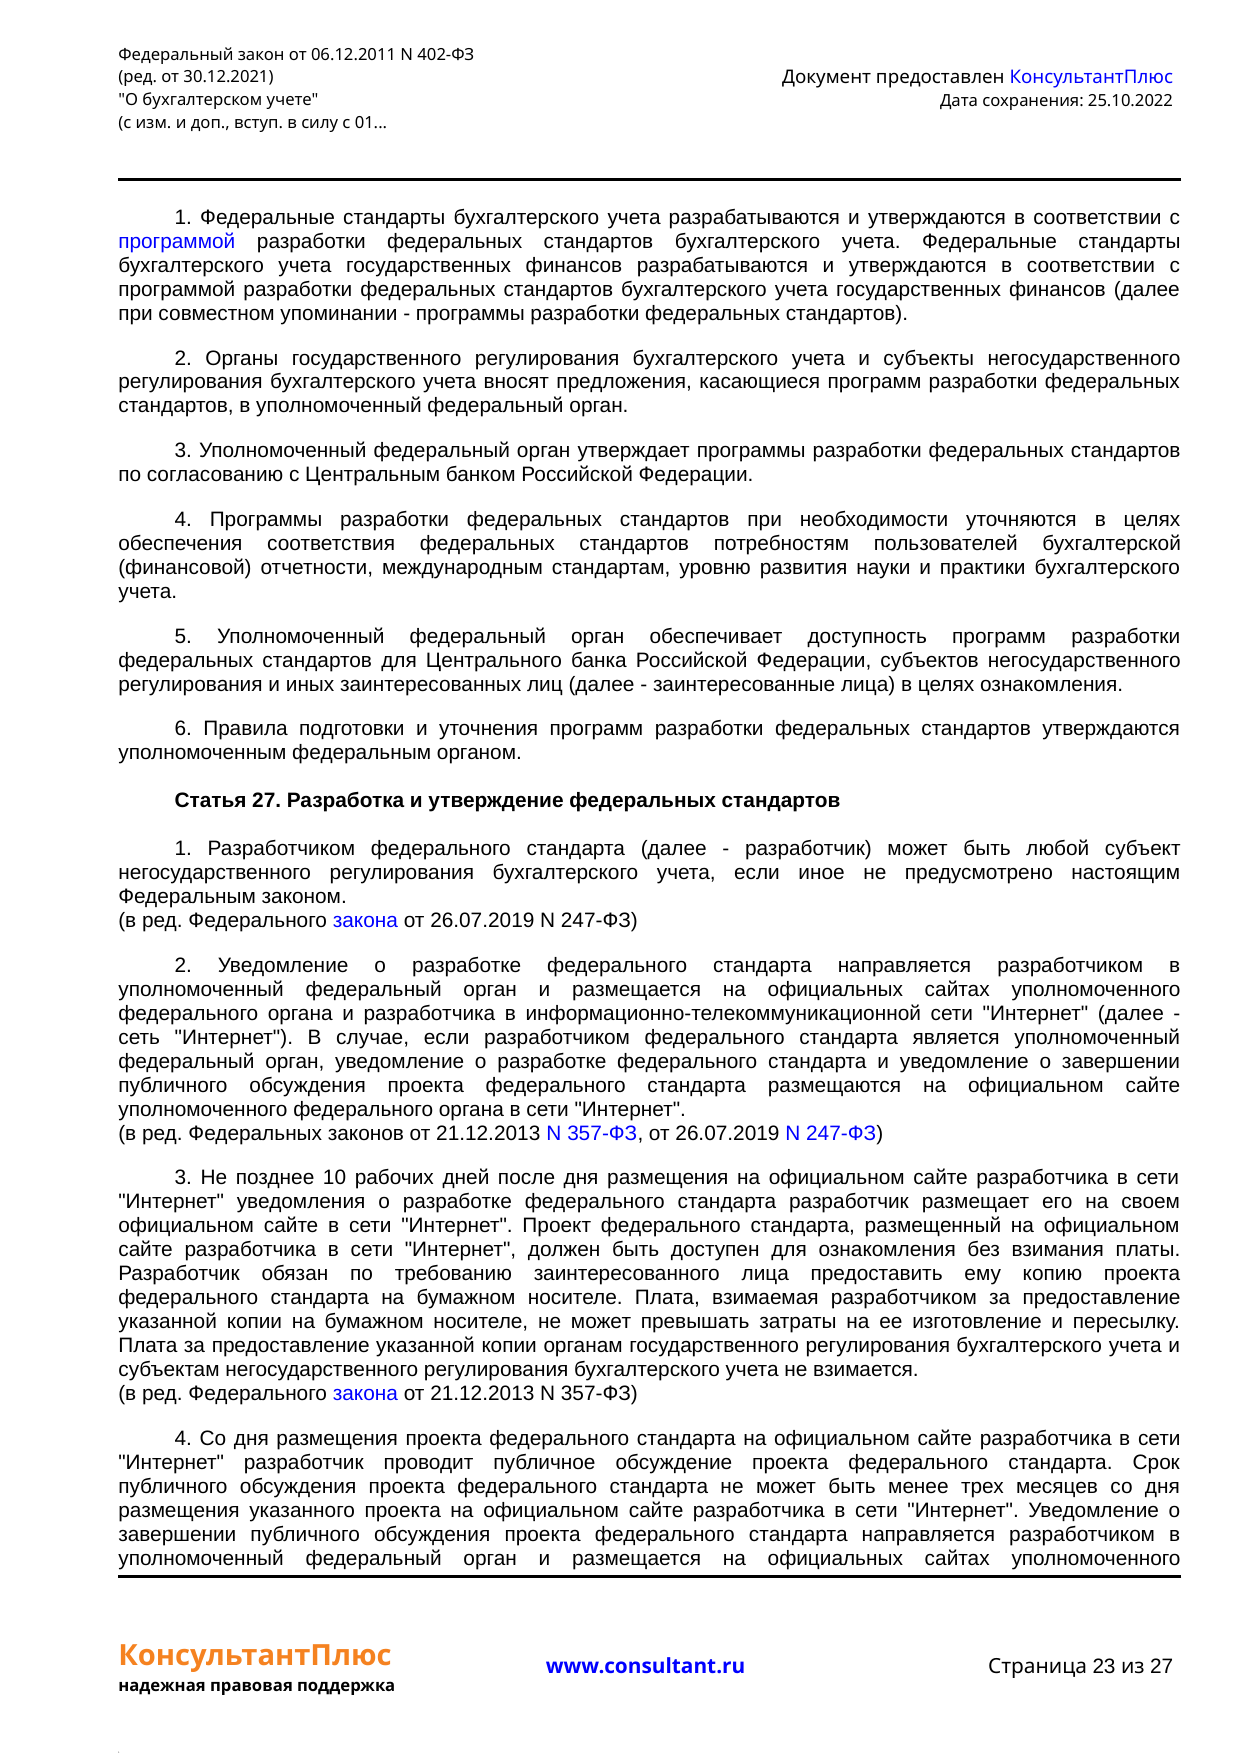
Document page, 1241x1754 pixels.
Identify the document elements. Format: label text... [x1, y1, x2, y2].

text 4. Программы разработки федеральных стандартов при необходимости уточняются в целях обеспечения соответствия федеральных стандартов потребностям пользователей бухгалтерской (финансовой) отчетности, международным стандартам, уровню развития науки и практики бухгалтерского учета. [118, 507, 1181, 603]
text 1. Федеральные стандарты бухгалтерского учета разрабатываются и утверждаются в соответствии с программой разработки федеральных стандартов бухгалтерского учета. Федеральные стандарты бухгалтерского учета государственных финансов разрабатываются и утверждаются в соответствии с программой разработки федеральных стандартов бухгалтерского учета государственных финансов (далее при совместном упоминании - программы разработки федеральных стандартов). [118, 205, 1181, 324]
text 1. Разработчиком федерального стандарта (далее - разработчик) может быть любой субъект негосударственного регулирования бухгалтерского учета, если иное не предусмотрено настоящим Федеральным законом. [118, 836, 1181, 908]
title Статья 27. Разработка и утверждение федеральных стандартов [118, 788, 1181, 812]
text (в ред. Федерального закона от 21.12.2013 N 357-ФЗ) [118, 1381, 1181, 1405]
text 2. Органы государственного регулирования бухгалтерского учета и субъекты негосударственного регулирования бухгалтерского учета вносят предложения, касающиеся программ разработки федеральных стандартов, в уполномоченный федеральный орган. [118, 345, 1181, 417]
text 5. Уполномоченный федеральный орган обеспечивает доступность программ разработки федеральных стандартов для Центрального банка Российской Федерации, субъектов негосударственного регулирования и иных заинтересованных лиц (далее - заинтересованные лица) в целях ознакомления. [118, 623, 1181, 695]
text (в ред. Федеральных законов от 21.12.2013 N 357-ФЗ, от 26.07.2019 N 247-ФЗ) [118, 1120, 1181, 1144]
text 3. Не позднее 10 рабочих дней после дня размещения на официальном сайте разработчика в сети "Интернет" уведомления о разработке федерального стандарта разработчик размещает его на своем официальном сайте в сети "Интернет". Проект федерального стандарта, размещенный на официальном сайте разработчика в сети "Интернет", должен быть доступен для ознакомления без взимания платы. Разработчик обязан по требованию заинтересованного лица предоставить ему копию проекта федерального стандарта на бумажном носителе. Плата, взимаемая разработчиком за предоставление указанной копии на бумажном носителе, не может превышать затраты на ее изготовление и пересылку. Плата за предоставление указанной копии органам государственного регулирования бухгалтерского учета и субъектам негосударственного регулирования бухгалтерского учета не взимается. [118, 1165, 1181, 1381]
text 3. Уполномоченный федеральный орган утверждает программы разработки федеральных стандартов по согласованию с Центральным банком Российской Федерации. [118, 438, 1181, 486]
text 2. Уведомление о разработке федерального стандарта направляется разработчиком в уполномоченный федеральный орган и размещается на официальных сайтах уполномоченного федерального органа и разработчика в информационно-телекоммуникационной сети "Интернет" (далее - сеть "Интернет"). В случае, если разработчиком федерального стандарта является уполномоченный федеральный орган, уведомление о разработке федерального стандарта и уведомление о завершении публичного обсуждения проекта федерального стандарта размещаются на официальном сайте уполномоченного федерального органа в сети "Интернет". [118, 953, 1181, 1120]
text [118, 1426, 1181, 1569]
text 6. Правила подготовки и уточнения программ разработки федеральных стандартов утверждаются уполномоченным федеральным органом. [118, 716, 1181, 764]
text (в ред. Федерального закона от 26.07.2019 N 247-ФЗ) [118, 908, 1181, 932]
